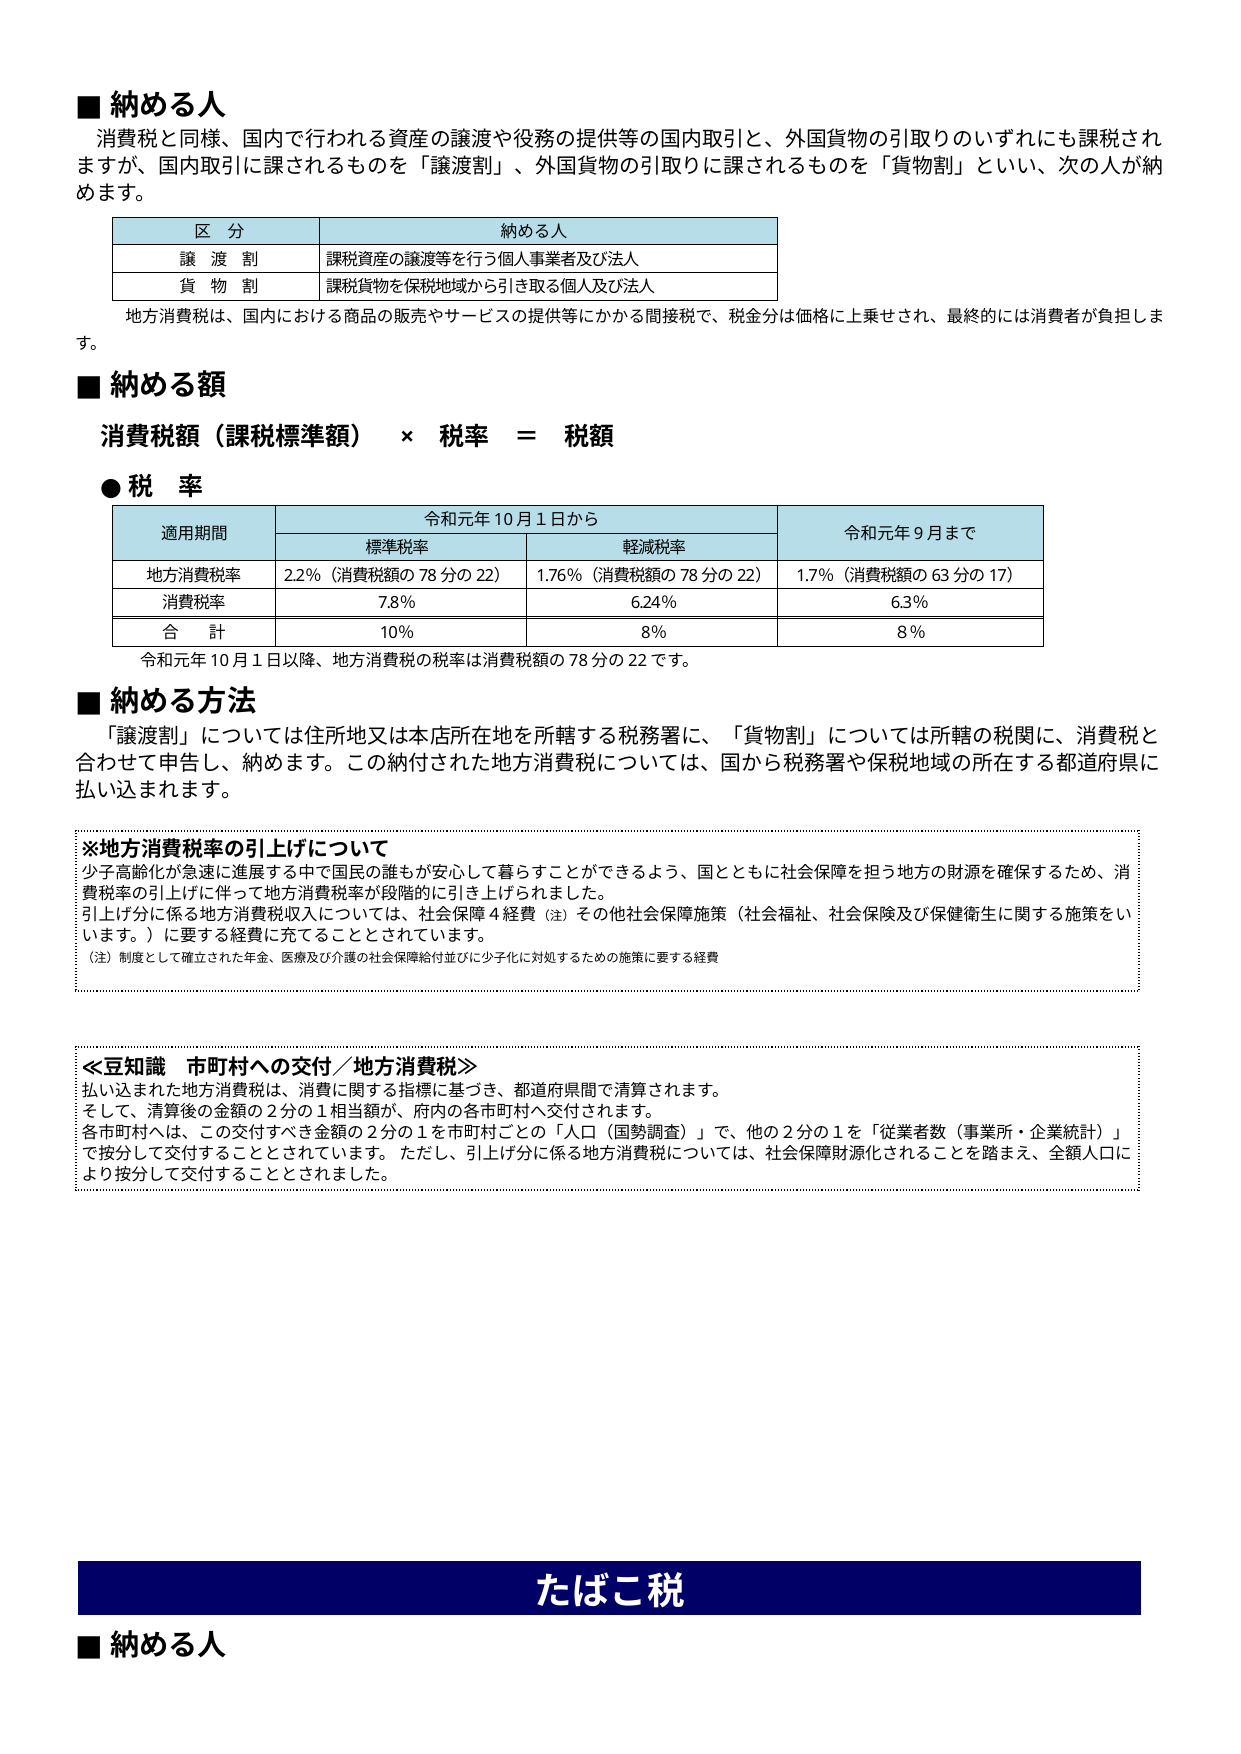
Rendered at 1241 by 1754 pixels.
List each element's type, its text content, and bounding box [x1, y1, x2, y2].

table_cell 7.8％ [276, 589, 526, 616]
table_cell 1.7％（消費税額の63分の17） [778, 561, 1043, 588]
text ■ 納める方法 [75, 672, 1165, 722]
text 消費税額（課税標準額） × 税率 ＝ 税額 [75, 405, 1165, 455]
table_header 令和元年9月まで [778, 506, 1043, 560]
table_cell 標準税率 [276, 534, 526, 560]
text 地方消費税は、国内における商品の販売やサービスの提供等にかかる間接税で、税金分は価格に上乗せされ、最終的には消費者が負担します。 [75, 301, 1165, 355]
table_header 区 分 [113, 218, 319, 244]
text 「譲渡割」については住所地又は本店所在地を所轄する税務署に、「貨物割」については所轄の税関に、消費税と合わせて申告し、納めます。この納付された地方消費税については、国から税務署や保税地域の所在する都道府県に払い込まれます。 [75, 722, 1165, 803]
table_cell 課税貨物を保税地域から引き取る個人及び法人 [320, 273, 777, 300]
text ■ 納める人 [75, 1615, 1165, 1665]
table_cell 8％ [527, 619, 777, 646]
table_header 納める人 [320, 218, 777, 244]
table_header たばこ税 [78, 1561, 1141, 1615]
text ● 税 率 [75, 455, 1165, 505]
table_cell 6.3％ [778, 589, 1043, 616]
table_cell 軽減税率 [527, 534, 777, 560]
table_cell 10％ [276, 619, 526, 646]
table_cell 合 計 [113, 619, 275, 646]
table_cell 6.24％ [527, 589, 777, 616]
text 消費税と同様、国内で行われる資産の譲渡や役務の提供等の国内取引と、外国貨物の引取りのいずれにも課税されますが、国内取引に課されるものを「譲渡割」、外国貨物の引取りに課されるものを「貨物割」といい、次の人が納めます。 [75, 125, 1165, 206]
text ■ 納める額 [75, 355, 1165, 405]
table_cell 地方消費税率 [113, 561, 275, 588]
table_header ≪豆知識 市町村への交付／地方消費税≫ 払い込まれた地方消費税は、消費に関する指標に基づき、都道府県間で清算されます。 そして、清算後の金額の２分の１相当額が、府内の各市町村へ交付されます。 各市町村へは、この交付すべき金額の２分の１を市町村ごとの「人口（国勢調査）」で、他の２分の１を「従業者数（事業所・企業統計）」で按分して交付することとされています。 ただし、引上げ分に係る地方消費税については、社会保障財源化されることを踏まえ、全額人口により按分して交付することとされました。 [76, 1046, 1139, 1189]
table_header 適用期間 [113, 506, 275, 560]
table_header 令和元年10月１日から [276, 506, 777, 533]
table_cell 譲 渡 割 [113, 245, 319, 272]
text ■ 納める人 [75, 75, 1165, 125]
table_cell 2.2％（消費税額の78分の22） [276, 561, 526, 588]
table_cell ８％ [778, 619, 1043, 646]
table_cell 貨 物 割 [113, 273, 319, 300]
table_cell 1.76％（消費税額の78分の22） [527, 561, 777, 588]
table_header ※地方消費税率の引上げについて 少子高齢化が急速に進展する中で国民の誰もが安心して暮らすことができるよう、国とともに社会保障を担う地方の財源を確保するため、消費税率の引上げに伴って地方消費税率が段階的に引き上げられました。 引上げ分に係る地方消費税収入については、社会保障４経費（注）その他社会保障施策（社会福祉、社会保険及び保健衛生に関する施策をいいます。）に要する経費に充てることとされています。 （注）制度として確立された年金、医療及び介護の社会保障給付並びに少子化に対処するための施策に要する経費 [76, 830, 1139, 990]
text 令和元年10月１日以降、地方消費税の税率は消費税額の78分の22です。 [75, 647, 1165, 672]
table_cell 消費税率 [113, 589, 275, 616]
table_cell 課税資産の譲渡等を行う個人事業者及び法人 [320, 245, 777, 272]
